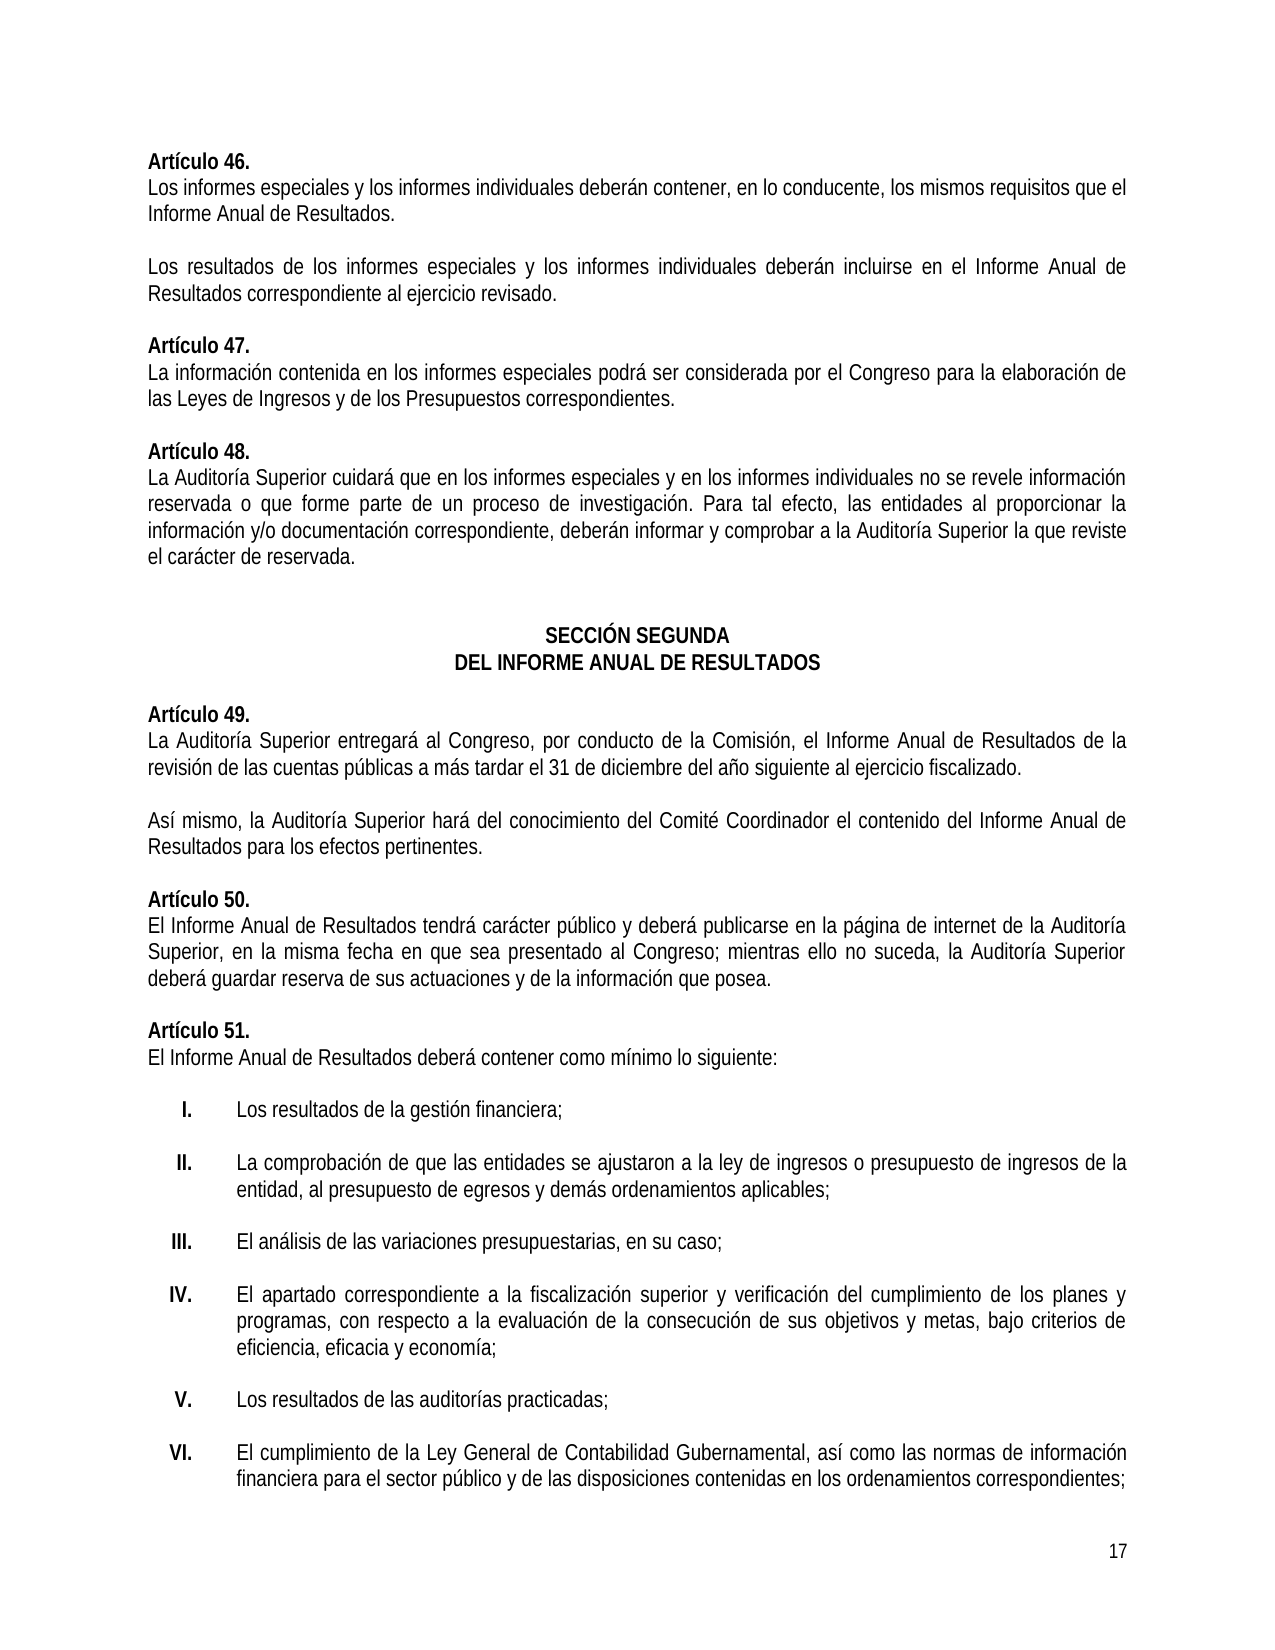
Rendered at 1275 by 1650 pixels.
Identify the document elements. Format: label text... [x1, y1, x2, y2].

text Artículo 50. [148, 886, 1127, 912]
list Los resultados de las auditorías practicadas; [192, 1386, 1127, 1413]
list La comprobación de que las entidades se ajustaron a la ley de ingresos o presupuesto de ingresos de la entidad, al presupuesto de egresos y demás ordenamientos aplicables; [192, 1149, 1127, 1202]
text La información contenida en los informes especiales podrá ser considerada por el Congreso para la elaboración de las Leyes de Ingresos y de los Presupuestos correspondientes. [148, 358, 1127, 411]
list El apartado correspondiente a la fiscalización superior y verificación del cumplimiento de los planes y programas, con respecto a la evaluación de la consecución de sus objetivos y metas, bajo criterios de eficiencia, eficacia y economía; [192, 1281, 1127, 1360]
text Los resultados de los informes especiales y los informes individuales deberán incluirse en el Informe Anual de Resultados correspondiente al ejercicio revisado. [148, 253, 1127, 306]
text SECCIÓN SEGUNDA [148, 622, 1127, 648]
text La Auditoría Superior cuidará que en los informes especiales y en los informes individuales no se revele información reservada o que forme parte de un proceso de investigación. Para tal efecto, las entidades al proporcionar la información y/o documentación correspondiente, deberán informar y comprobar a la Auditoría Superior la que reviste el carácter de reservada. [148, 464, 1127, 569]
text La Auditoría Superior entregará al Congreso, por conducto de la Comisión, el Informe Anual de Resultados de la revisión de las cuentas públicas a más tardar el 31 de diciembre del año siguiente al ejercicio fiscalizado. [148, 727, 1127, 780]
text Artículo 46. [148, 148, 1127, 174]
text El Informe Anual de Resultados tendrá carácter público y deberá publicarse en la página de internet de la Auditoría Superior, en la misma fecha en que sea presentado al Congreso; mientras ello no suceda, la Auditoría Superior deberá guardar reserva de sus actuaciones y de la información que posea. [148, 912, 1127, 991]
list El cumplimiento de la Ley General de Contabilidad Gubernamental, así como las normas de información financiera para el sector público y de las disposiciones contenidas en los ordenamientos correspondientes; [192, 1439, 1127, 1492]
list Los resultados de la gestión financiera; [192, 1096, 1127, 1123]
text Artículo 48. [148, 438, 1127, 464]
text Los informes especiales y los informes individuales deberán contener, en lo conducente, los mismos requisitos que el Informe Anual de Resultados. [148, 174, 1127, 227]
text Artículo 47. [148, 332, 1127, 358]
text El Informe Anual de Resultados deberá contener como mínimo lo siguiente: [148, 1044, 1127, 1070]
text Así mismo, la Auditoría Superior hará del conocimiento del Comité Coordinador el contenido del Informe Anual de Resultados para los efectos pertinentes. [148, 807, 1127, 859]
text Artículo 51. [148, 1017, 1127, 1044]
text Artículo 49. [148, 701, 1127, 727]
list El análisis de las variaciones presupuestarias, en su caso; [192, 1228, 1127, 1254]
text DEL INFORME ANUAL DE RESULTADOS [148, 648, 1127, 675]
